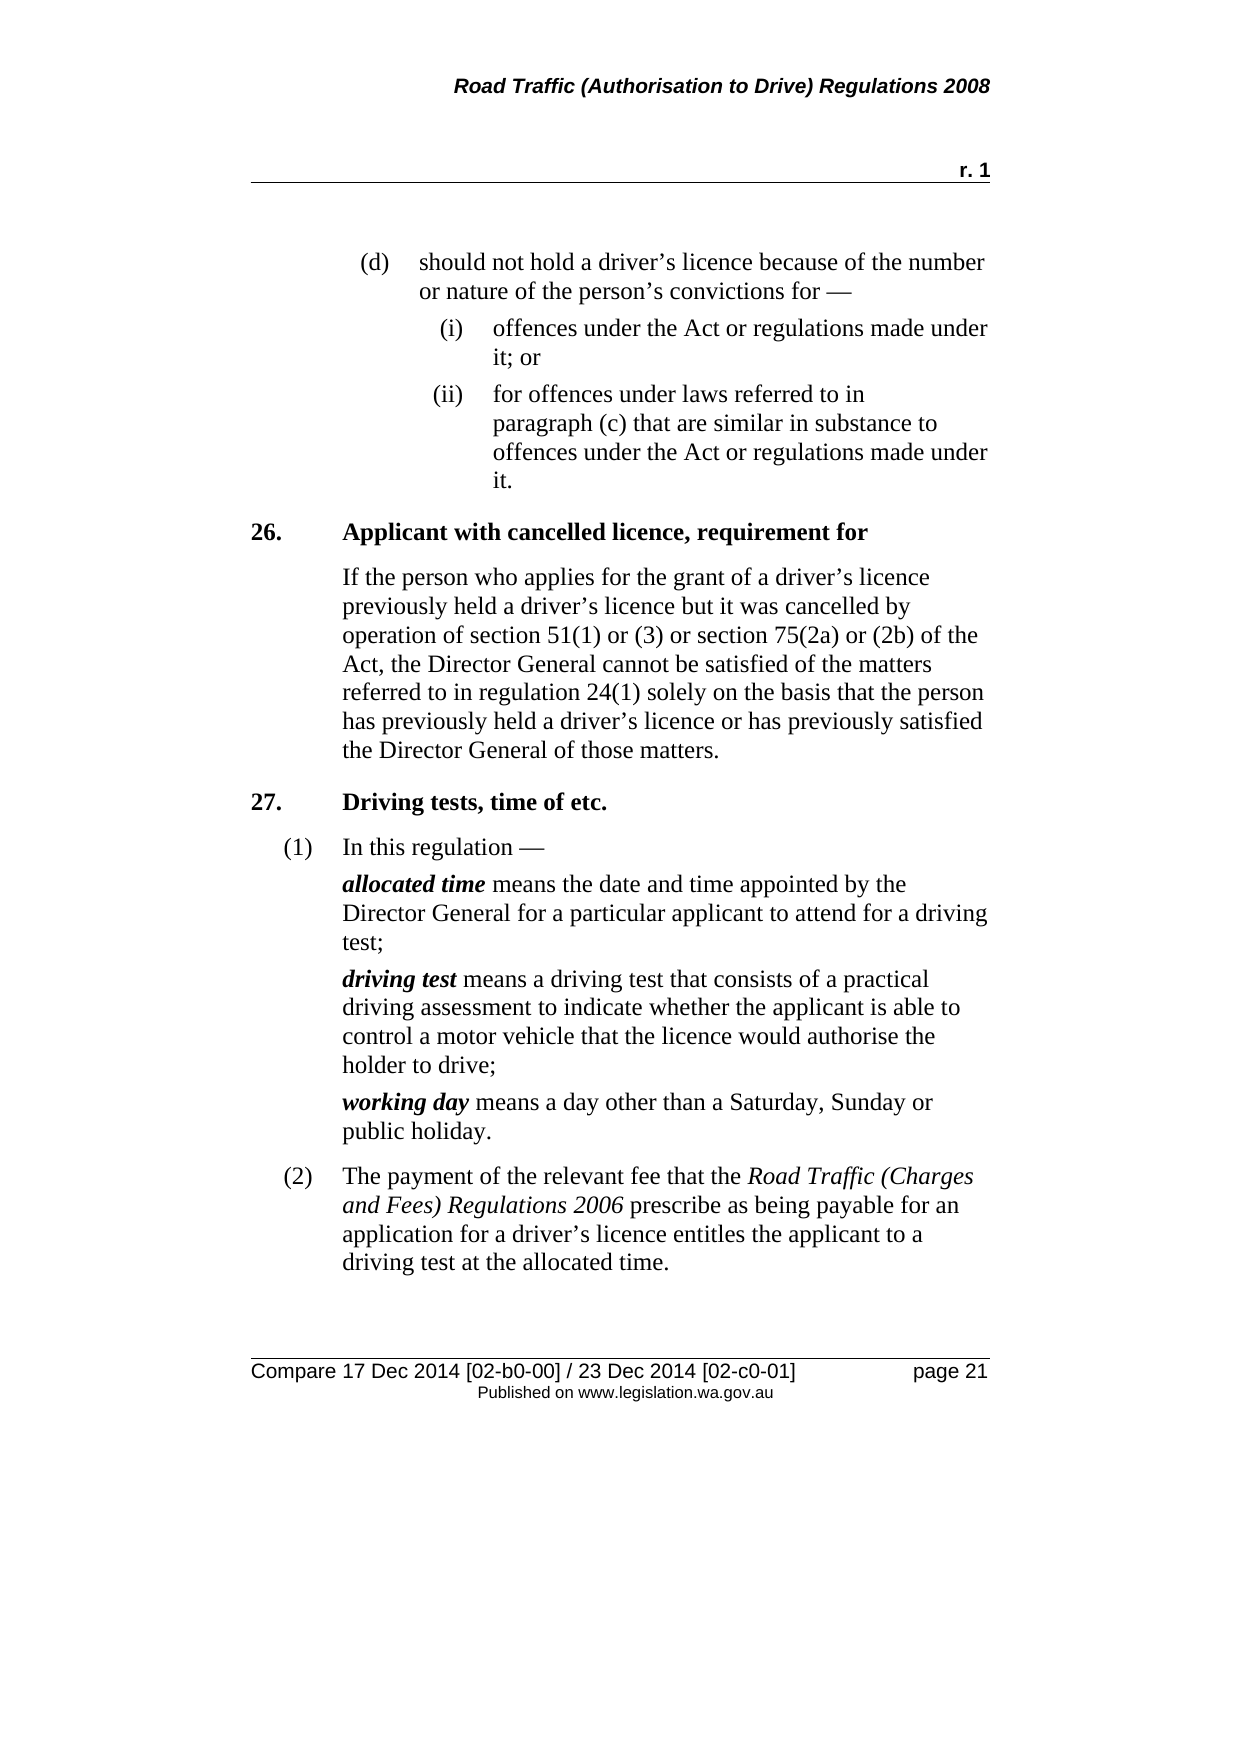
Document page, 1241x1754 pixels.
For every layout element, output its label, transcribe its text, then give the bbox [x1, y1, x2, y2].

text (d) should not hold a driver’s licence because of the number or nature of the person’s convictions for — [251, 247, 990, 305]
text allocated time means the date and time appointed by the Director General for a particular applicant to attend for a driving test; [251, 869, 990, 955]
text If the person who applies for the grant of a driver’s licence previously held a driver’s licence but it was cancelled by operation of section 51(1) or (3) or section 75(2a) or (2b) of the Act, the Director General cannot be satisfied of the matters referred to in regulation 24(1) solely on the basis that the person has previously held a driver’s licence or has previously satisfied the Director General of those matters. [251, 562, 990, 764]
text driving test means a driving test that consists of a practical driving assessment to indicate whether the applicant is able to control a motor vehicle that the licence would authorise the holder to drive; [251, 964, 990, 1079]
text (1) In this regulation — [251, 832, 990, 861]
text (i) offences under the Act or regulations made under it; or [251, 313, 990, 371]
subtitle 26. Applicant with cancelled licence, requirement for [251, 517, 990, 546]
text working day means a day other than a Saturday, Sunday or public holiday. [251, 1087, 990, 1144]
text (ii) for offences under laws referred to in paragraph (c) that are similar in substance to offences under the Act or regulations made under it. [251, 379, 990, 494]
text (2) The payment of the relevant fee that the Road Traffic (Charges and Fees) Regulations 2006 prescribe as being payable for an application for a driver’s licence entitles the applicant to a driving test at the allocated time. [251, 1161, 990, 1276]
subtitle 27. Driving tests, time of etc. [251, 787, 990, 815]
